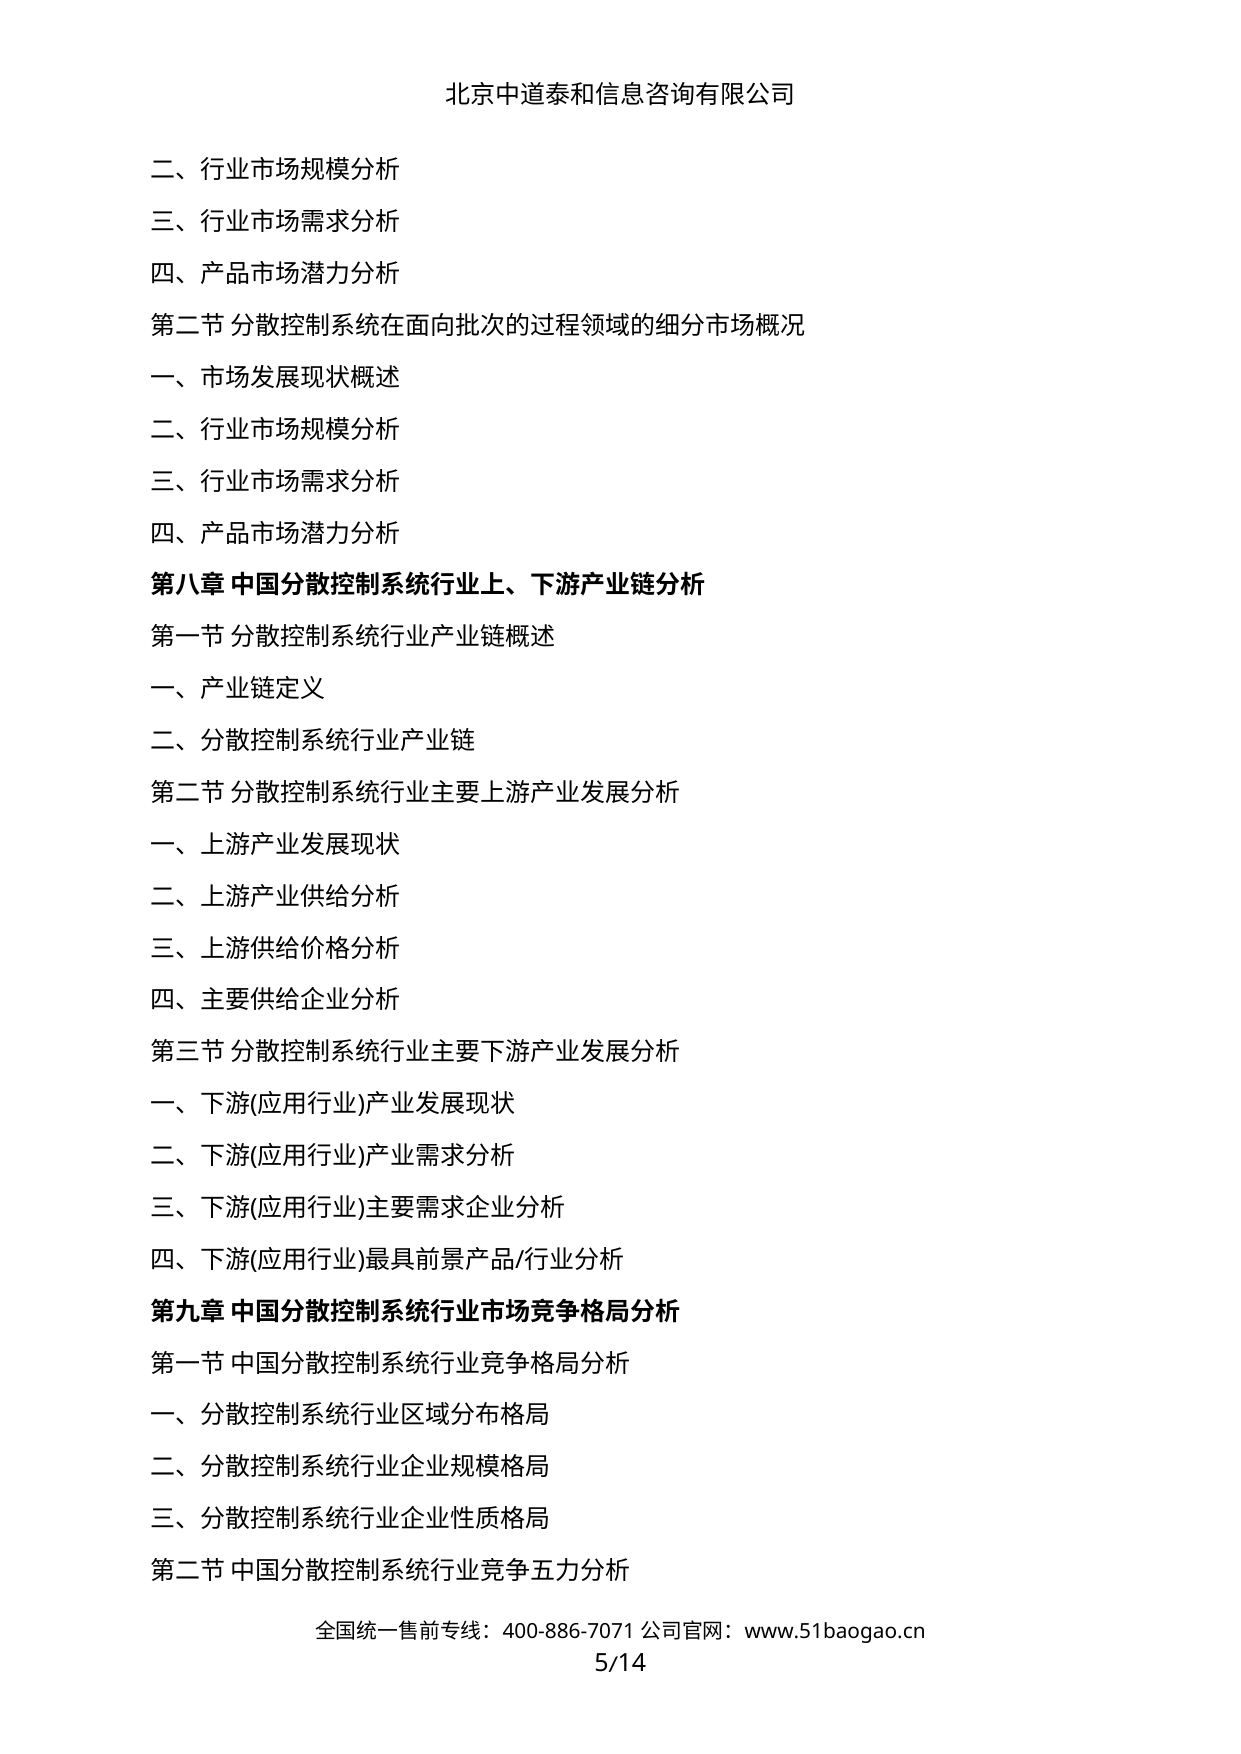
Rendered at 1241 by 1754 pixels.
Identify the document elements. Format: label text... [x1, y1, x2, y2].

text 第三节 分散控制系统行业主要下游产业发展分析 [150, 1032, 1090, 1068]
text 一、分散控制系统行业区域分布格局 [150, 1395, 1090, 1431]
text 三、分散控制系统行业企业性质格局 [150, 1499, 1090, 1535]
text 一、上游产业发展现状 [150, 824, 1090, 861]
text 四、主要供给企业分析 [150, 980, 1090, 1016]
text 一、市场发展现状概述 [150, 357, 1090, 394]
text 四、产品市场潜力分析 [150, 513, 1090, 549]
text 第二节 分散控制系统在面向批次的过程领域的细分市场概况 [150, 306, 1090, 342]
text 四、产品市场潜力分析 [150, 254, 1090, 290]
text 二、分散控制系统行业企业规模格局 [150, 1447, 1090, 1483]
text 二、上游产业供给分析 [150, 876, 1090, 912]
text 第九章 中国分散控制系统行业市场竞争格局分析 [150, 1291, 1090, 1327]
text 第一节 中国分散控制系统行业竞争格局分析 [150, 1343, 1090, 1379]
text 第二节 中国分散控制系统行业竞争五力分析 [150, 1551, 1090, 1587]
text 第一节 分散控制系统行业产业链概述 [150, 617, 1090, 653]
text 二、分散控制系统行业产业链 [150, 721, 1090, 757]
text 一、产业链定义 [150, 669, 1090, 705]
text 四、下游(应用行业)最具前景产品/行业分析 [150, 1239, 1090, 1276]
text 第二节 分散控制系统行业主要上游产业发展分析 [150, 772, 1090, 809]
text 三、行业市场需求分析 [150, 461, 1090, 497]
text 三、下游(应用行业)主要需求企业分析 [150, 1187, 1090, 1224]
text 二、下游(应用行业)产业需求分析 [150, 1136, 1090, 1172]
text 三、行业市场需求分析 [150, 202, 1090, 238]
text 二、行业市场规模分析 [150, 409, 1090, 446]
text 第八章 中国分散控制系统行业上、下游产业链分析 [150, 565, 1090, 601]
text 三、上游供给价格分析 [150, 928, 1090, 964]
text 二、行业市场规模分析 [150, 150, 1090, 186]
text 一、下游(应用行业)产业发展现状 [150, 1084, 1090, 1120]
